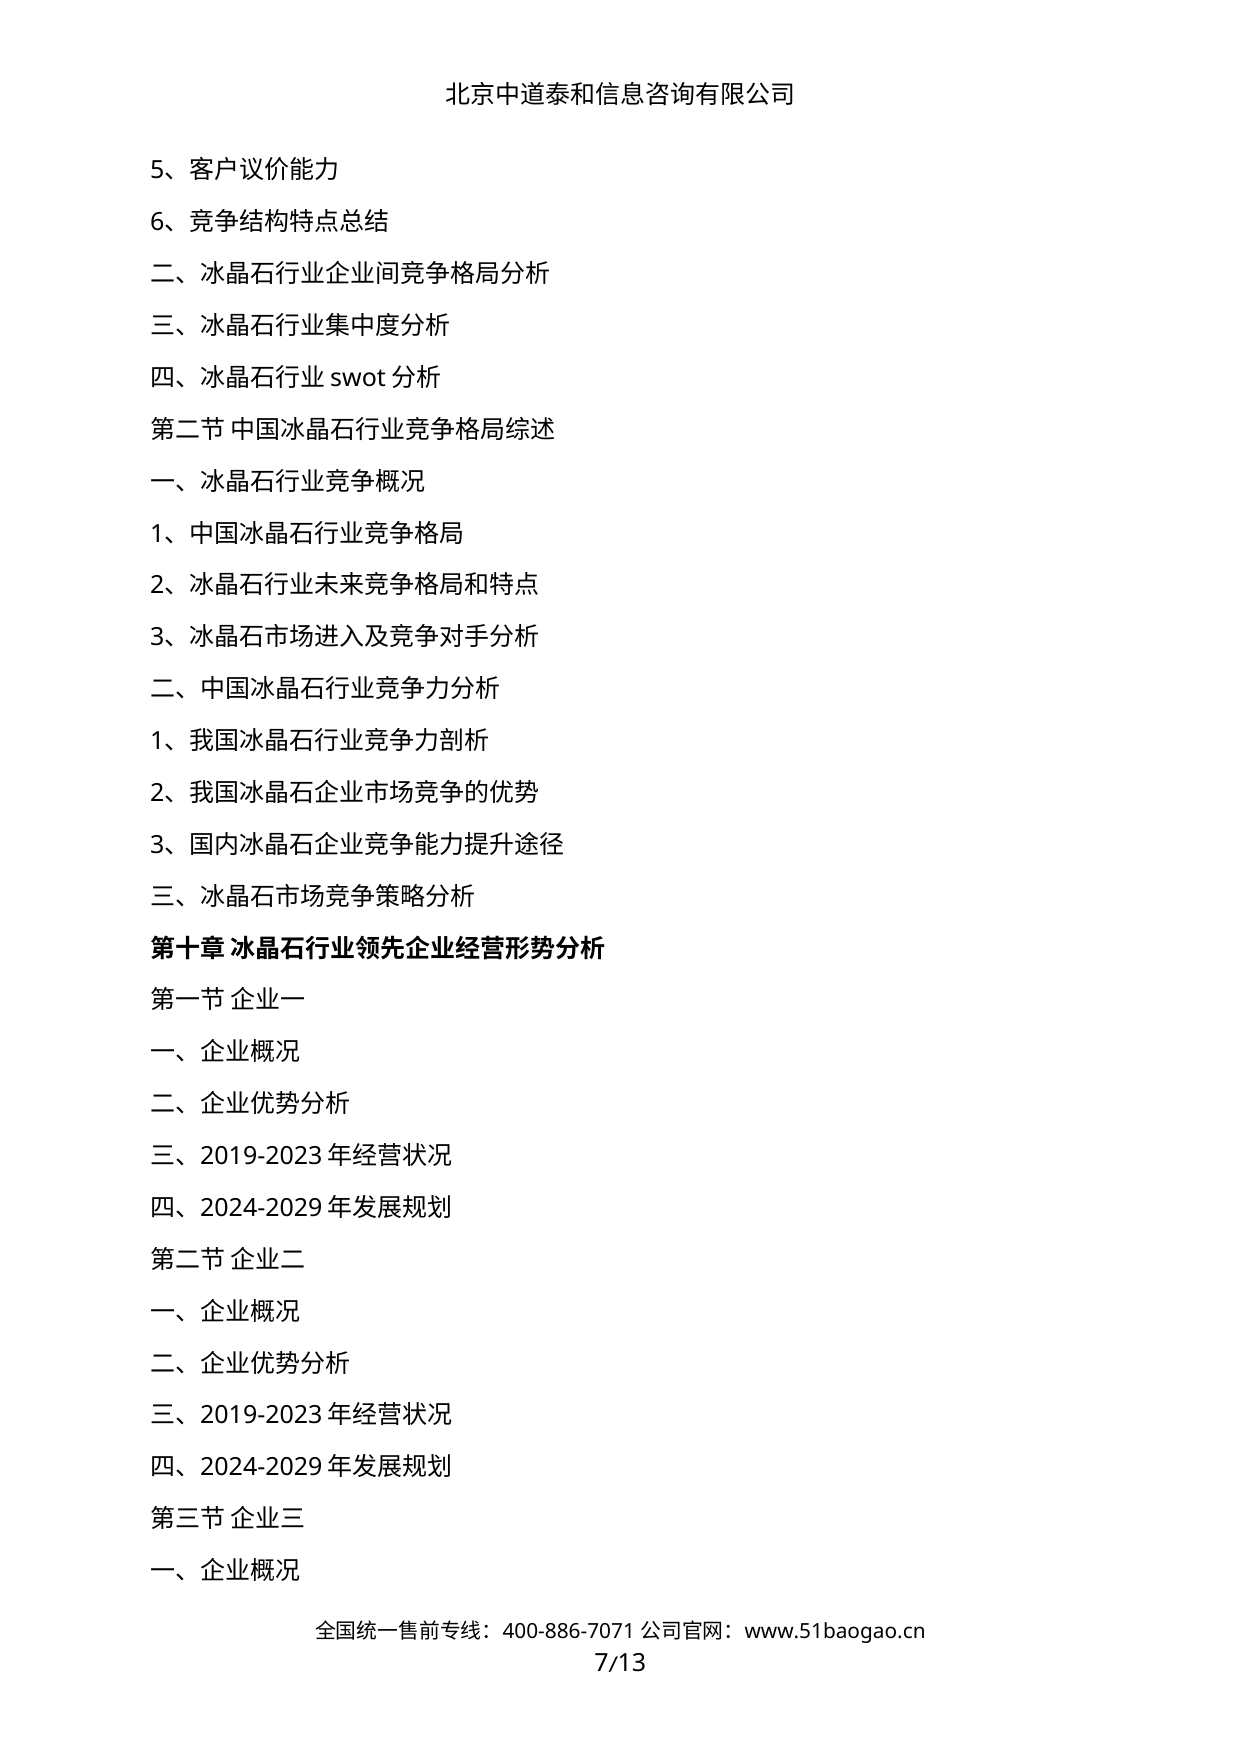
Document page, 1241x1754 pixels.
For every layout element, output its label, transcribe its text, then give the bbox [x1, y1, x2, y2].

text 三、冰晶石市场竞争策略分析 [150, 876, 1090, 912]
text 1、中国冰晶石行业竞争格局 [150, 513, 1090, 549]
text 三、冰晶石行业集中度分析 [150, 306, 1090, 342]
text 二、冰晶石行业企业间竞争格局分析 [150, 254, 1090, 290]
text 一、企业概况 [150, 1032, 1090, 1068]
text 一、冰晶石行业竞争概况 [150, 461, 1090, 497]
text 5、客户议价能力 [150, 150, 1090, 186]
text 6、竞争结构特点总结 [150, 202, 1090, 238]
text 一、企业概况 [150, 1291, 1090, 1327]
text 三、2019-2023年经营状况 [150, 1136, 1090, 1172]
text 二、企业优势分析 [150, 1343, 1090, 1379]
text 一、企业概况 [150, 1551, 1090, 1587]
text 三、2019-2023年经营状况 [150, 1395, 1090, 1431]
text 四、2024-2029年发展规划 [150, 1187, 1090, 1224]
text 二、中国冰晶石行业竞争力分析 [150, 669, 1090, 705]
text 第一节 企业一 [150, 980, 1090, 1016]
text 2、冰晶石行业未来竞争格局和特点 [150, 565, 1090, 601]
text 第二节 中国冰晶石行业竞争格局综述 [150, 409, 1090, 446]
text 3、国内冰晶石企业竞争能力提升途径 [150, 824, 1090, 861]
text 2、我国冰晶石企业市场竞争的优势 [150, 772, 1090, 809]
text 第十章 冰晶石行业领先企业经营形势分析 [150, 928, 1090, 964]
text 二、企业优势分析 [150, 1084, 1090, 1120]
text 第二节 企业二 [150, 1239, 1090, 1276]
text 第三节 企业三 [150, 1499, 1090, 1535]
text 1、我国冰晶石行业竞争力剖析 [150, 721, 1090, 757]
text 四、冰晶石行业swot分析 [150, 357, 1090, 394]
text 四、2024-2029年发展规划 [150, 1447, 1090, 1483]
text 3、冰晶石市场进入及竞争对手分析 [150, 617, 1090, 653]
